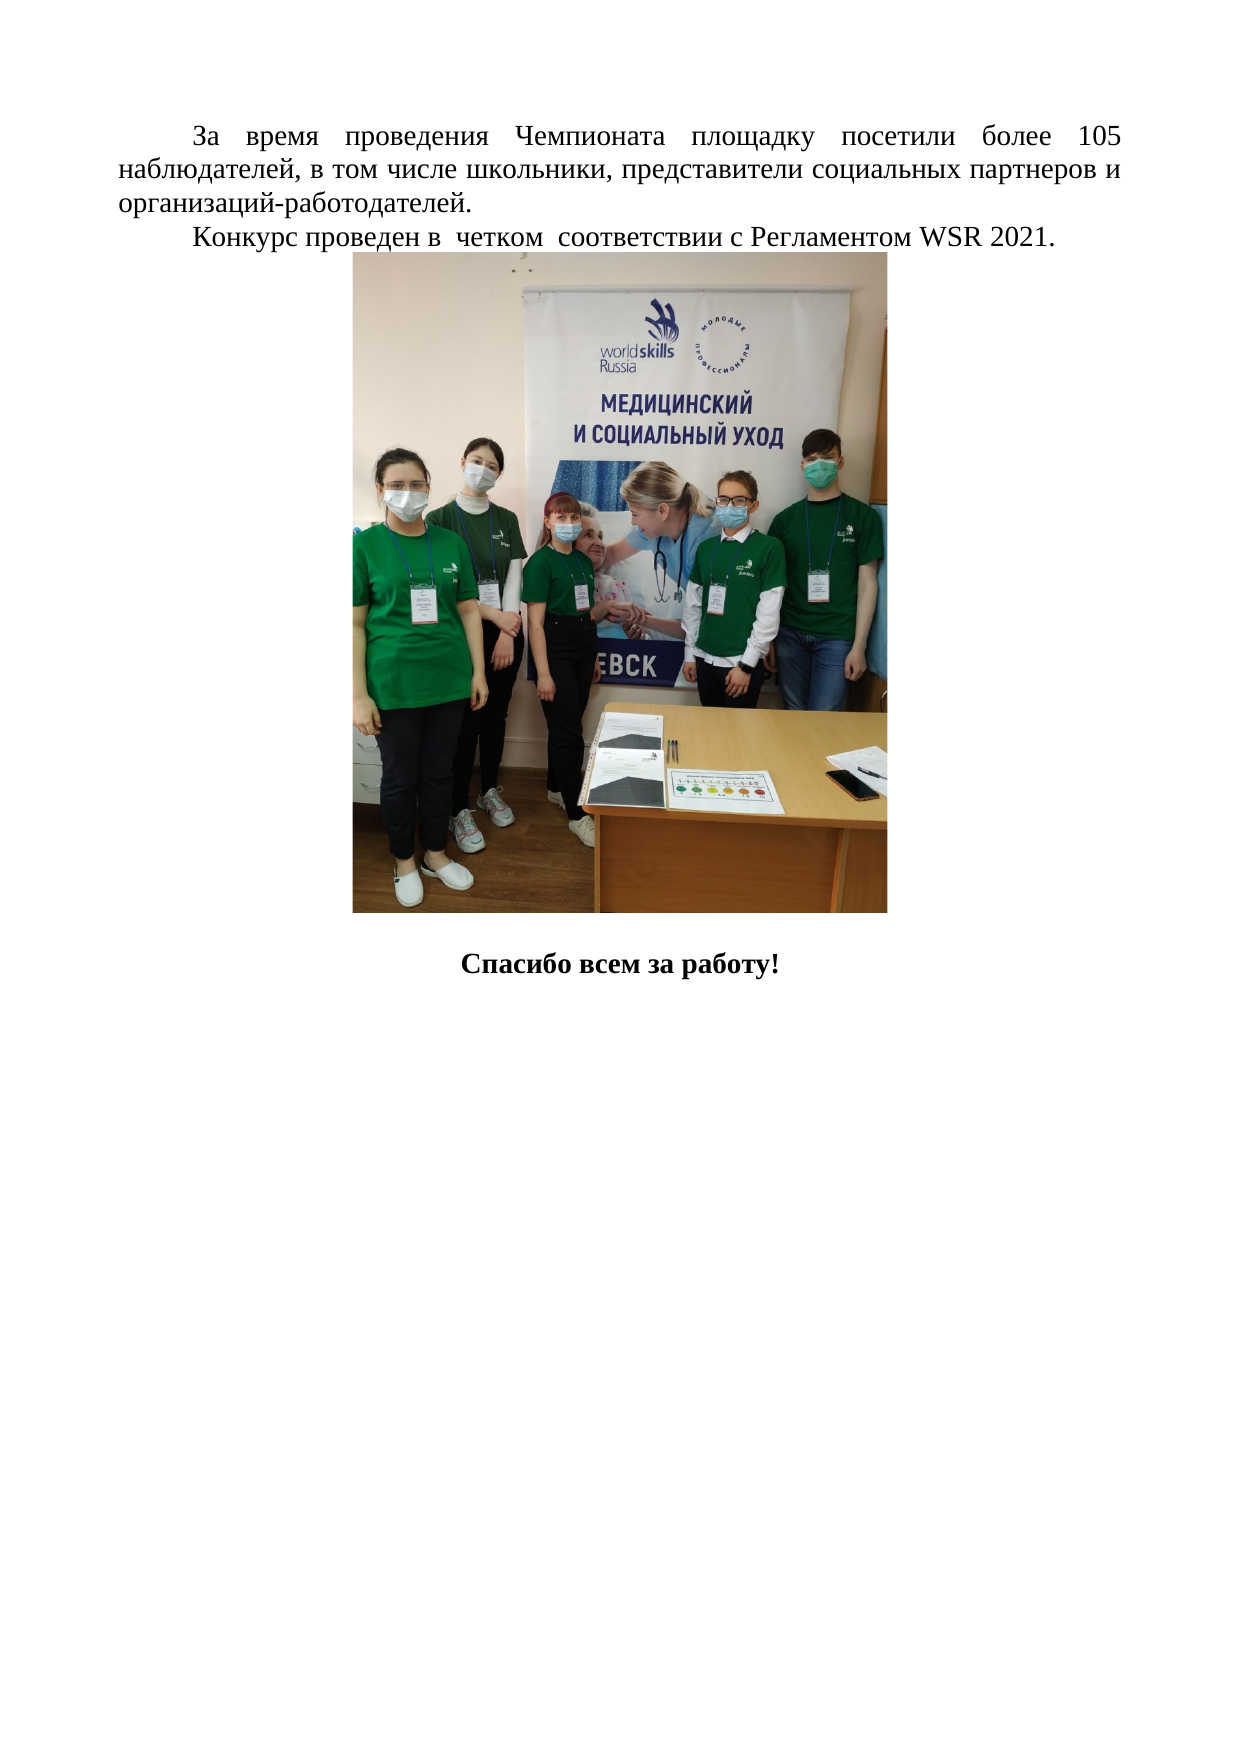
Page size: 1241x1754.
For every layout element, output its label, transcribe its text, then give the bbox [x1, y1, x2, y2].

picture [352, 252, 888, 913]
text Конкурс проведен в четком соответствии с Регламентом WSR 2021. [118, 219, 1122, 252]
text За время проведения Чемпионата площадку посетили более 105 наблюдателей, в том числе школьники, представители социальных партнеров и организаций-работодателей. [118, 118, 1122, 219]
text Спасибо всем за работу! [118, 946, 1122, 980]
